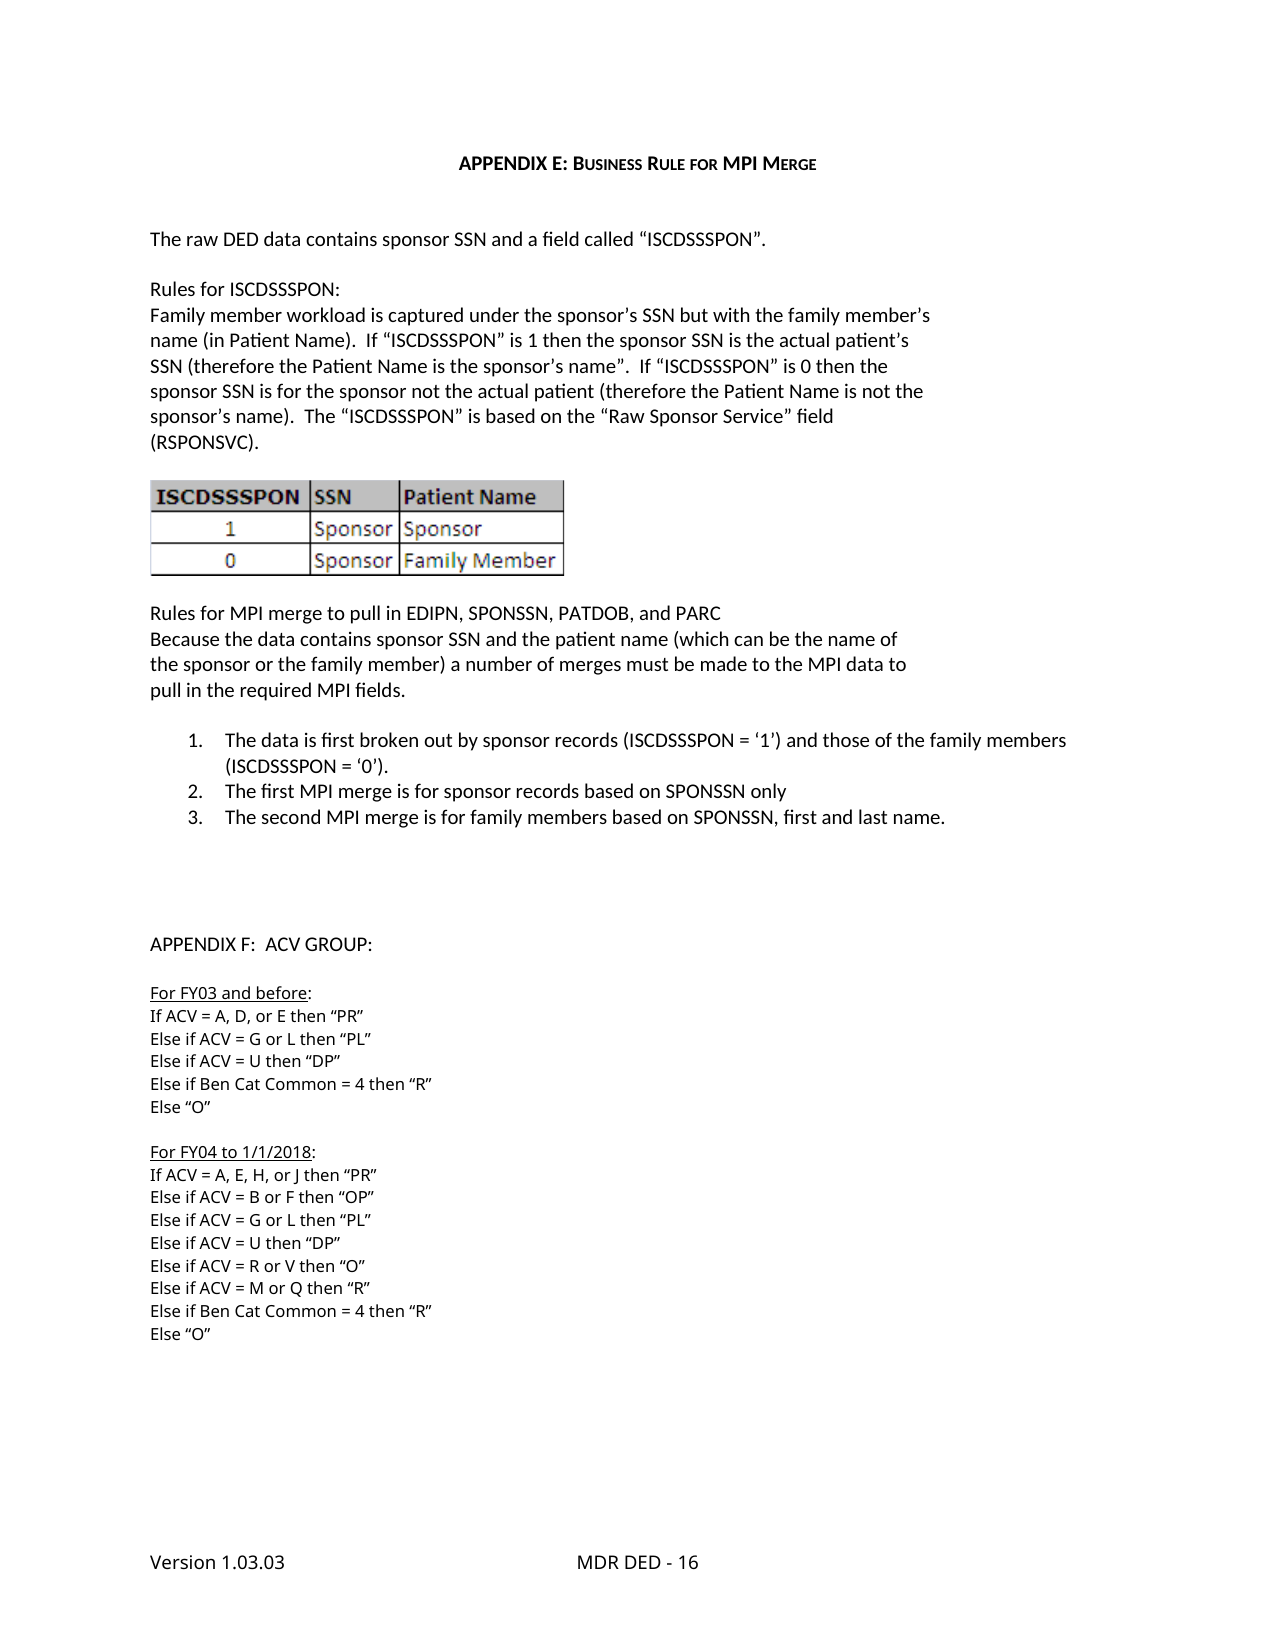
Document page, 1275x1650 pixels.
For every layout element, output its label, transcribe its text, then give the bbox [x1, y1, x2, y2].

text Else if Ben Cat Common = 4 then “R” [150, 1073, 1125, 1095]
list The first MPI merge is for sponsor records based on SPONSSN only [187, 778, 1125, 804]
list The data is first broken out by sponsor records (ISCDSSSPON = ‘1’) and those of the family members (ISCDSSSPON = ‘0’). [187, 728, 1125, 778]
list name (in Patient Name). If “ISCDSSSPON” is 1 then the sponsor SSN is the actual patient’s [150, 327, 1125, 353]
text Else if ACV = B or F then “OP” [150, 1186, 1125, 1209]
text Else if Ben Cat Common = 4 then “R” [150, 1300, 1125, 1322]
text If ACV = A, E, H, or J then “PR” [150, 1163, 1125, 1186]
text For FY04 to 1/1/2018: [150, 1141, 1125, 1163]
text Else “O” [150, 1095, 1125, 1118]
text Else if ACV = G or L then “PL” [150, 1209, 1125, 1232]
list SSN (therefore the Patient Name is the sponsor’s name”. If “ISCDSSSPON” is 0 then the [150, 353, 1125, 378]
list sponsor’s name). The “ISCDSSSPON” is based on the “Raw Sponsor Service” field [150, 404, 1125, 429]
list The raw DED data contains sponsor SSN and a field called “ISCDSSSPON”. [150, 226, 1125, 251]
picture [150, 480, 565, 576]
list Family member workload is captured under the sponsor’s SSN but with the family member’s [150, 302, 1125, 327]
text Else if ACV = G or L then “PL” [150, 1027, 1125, 1050]
text Else if ACV = U then “DP” [150, 1232, 1125, 1254]
text If ACV = A, D, or E then “PR” [150, 1004, 1125, 1027]
list Rules for MPI merge to pull in EDIPN, SPONSSN, PATDOB, and PARC [150, 601, 1125, 626]
list sponsor SSN is for the sponsor not the actual patient (therefore the Patient Name is not the [150, 378, 1125, 404]
list the sponsor or the family member) a number of merges must be made to the MPI data to [150, 651, 1125, 677]
text APPENDIX E: Business Rule for MPI Merge [150, 150, 1125, 175]
list APPENDIX F: ACV GROUP: [150, 931, 1125, 956]
text Else if ACV = M or Q then “R” [150, 1277, 1125, 1300]
text Else if ACV = U then “DP” [150, 1050, 1125, 1073]
text Else if ACV = R or V then “O” [150, 1254, 1125, 1277]
list pull in the required MPI fields. [150, 677, 1125, 702]
list (RSPONSVC). [150, 429, 1125, 454]
list Because the data contains sponsor SSN and the patient name (which can be the name of [150, 626, 1125, 651]
text For FY03 and before: [150, 982, 1125, 1004]
list The second MPI merge is for family members based on SPONSSN, first and last name. [187, 804, 1125, 829]
text Else “O” [150, 1322, 1125, 1345]
list Rules for ISCDSSSPON: [150, 277, 1125, 302]
